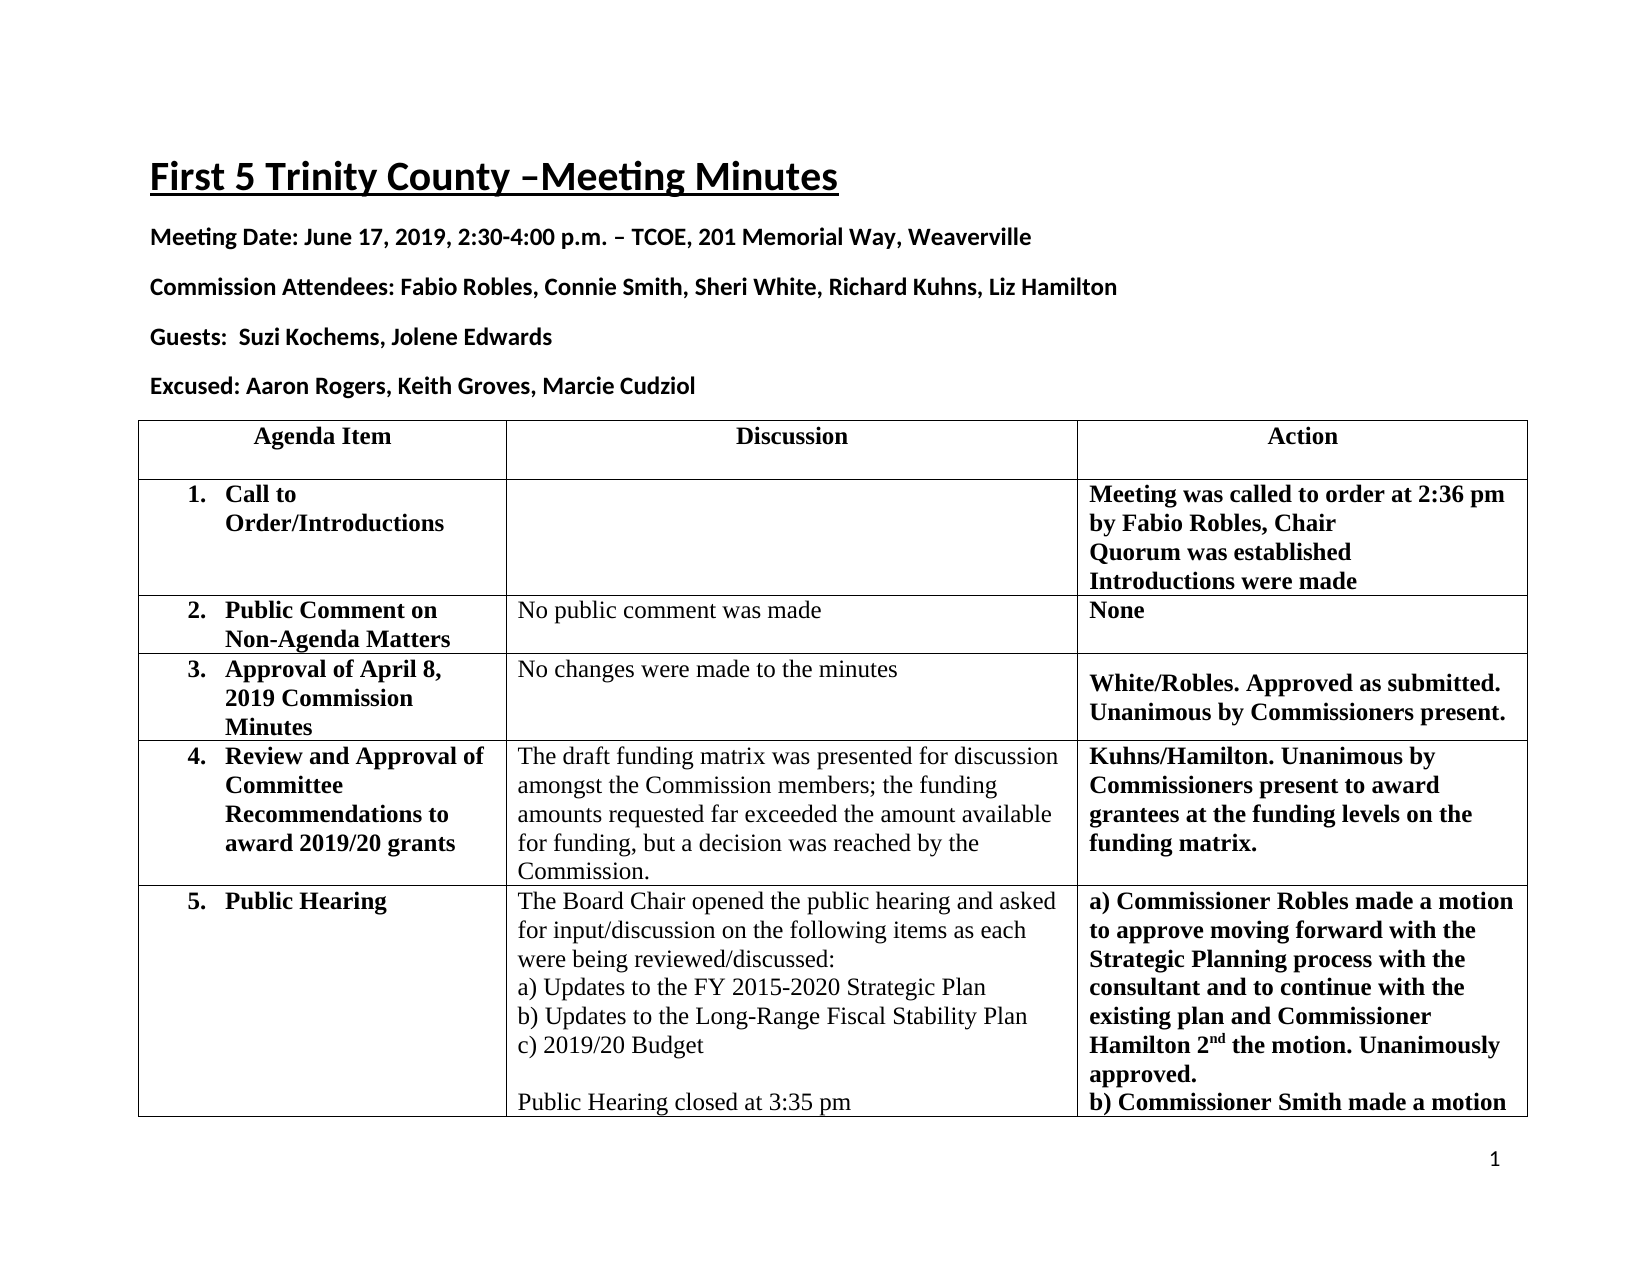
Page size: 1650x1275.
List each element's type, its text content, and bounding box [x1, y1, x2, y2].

text Excused: Aaron Rogers, Keith Groves, Marcie Cudziol [150, 370, 1500, 401]
text First 5 Trinity County –Meeting Minutes [150, 150, 1500, 201]
table_cell [507, 480, 1077, 594]
table_header Agenda Item [139, 421, 506, 478]
table_cell Kuhns/Hamilton. Unanimous by Commissioners present to award grantees at the funding levels on the funding matrix. [1078, 741, 1527, 885]
table_cell White/Robles. Approved as submitted. Unanimous by Commissioners present. [1078, 654, 1527, 740]
table_header Action [1078, 421, 1527, 478]
table_cell Meeting was called to order at 2:36 pm by Fabio Robles, Chair Quorum was established Introductions were made [1078, 480, 1527, 594]
table_cell The draft funding matrix was presented for discussion amongst the Commission members; the funding amounts requested far exceeded the amount available for funding, but a decision was reached by the Commission. [507, 741, 1077, 885]
text Guests: Suzi Kochems, Jolene Edwards [150, 321, 1500, 351]
table_cell Public Hearing [139, 886, 506, 1116]
table_cell Review and Approval of Committee Recommendations to award 2019/20 grants [139, 741, 506, 885]
table_cell Call to Order/Introductions [139, 480, 506, 594]
table_cell No changes were made to the minutes [507, 654, 1077, 740]
text Meeting Date: June 17, 2019, 2:30-4:00 p.m. – TCOE, 201 Memorial Way, Weaverville [150, 222, 1500, 252]
table_cell None [1078, 596, 1527, 653]
table_cell No public comment was made [507, 596, 1077, 653]
table_cell Public Comment on Non-Agenda Matters [139, 596, 506, 653]
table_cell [1078, 886, 1527, 1116]
table_header Discussion [507, 421, 1077, 478]
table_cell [507, 886, 1077, 1116]
table_cell Approval of April 8, 2019 Commission Minutes [139, 654, 506, 740]
text Commission Attendees: Fabio Robles, Connie Smith, Sheri White, Richard Kuhns, Liz Hamilton [150, 271, 1500, 302]
